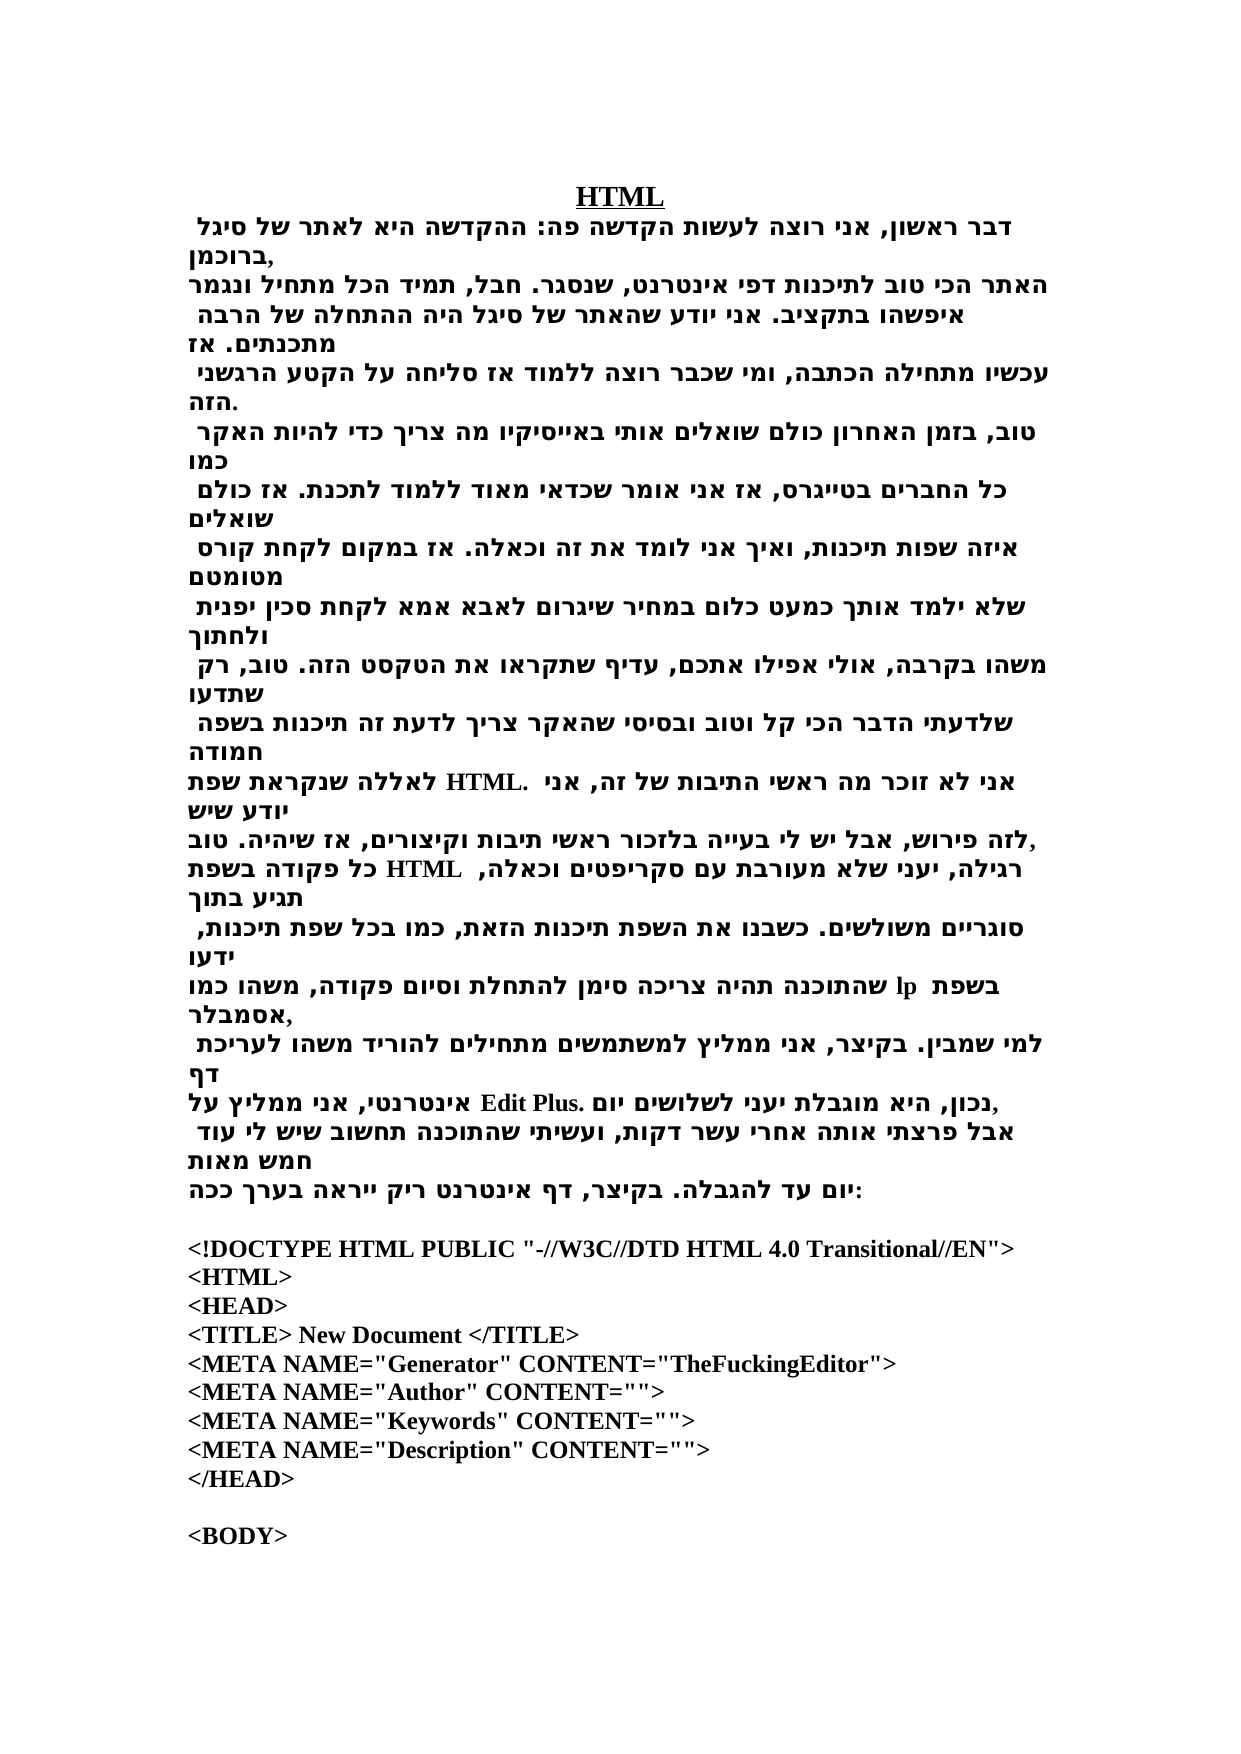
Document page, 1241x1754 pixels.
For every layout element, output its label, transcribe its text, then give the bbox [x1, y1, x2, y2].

text האתר הכי טוב לתיכנות דפי אינטרנט, שנסגר. חבל, תמיד הכל מתחיל ונגמר [187, 271, 1053, 300]
text סוגריים משולשים. כשבנו את השפת תיכנות הזאת, כמו בכל שפת תיכנות, ידעו [187, 913, 1053, 971]
text <TITLE> New Document </TITLE> [187, 1320, 1053, 1349]
text לזה פירוש, אבל יש לי בעייה בלזכור ראשי תיבות וקיצורים, אז שיהיה. טוב, [187, 825, 1053, 854]
text איזה שפות תיכנות, ואיך אני לומד את זה וכאלה. אז במקום לקחת קורס מטומטם [187, 533, 1053, 592]
text כל פקודה בשפת HTML רגילה, יעני שלא מעורבת עם סקריפטים וכאלה, תגיע בתוך [187, 854, 1053, 913]
text <!DOCTYPE HTML PUBLIC "-//W3C//DTD HTML 4.0 Transitional//EN"> [187, 1234, 1053, 1262]
text <META NAME="Keywords" CONTENT=""> [187, 1406, 1053, 1435]
text לאללה שנקראת שפת HTML. אני לא זוכר מה ראשי התיבות של זה, אני יודע שיש [187, 767, 1053, 825]
text כל החברים בטייגרס, אז אני אומר שכדאי מאוד ללמוד לתכנת. אז כולם שואלים [187, 475, 1053, 533]
text שהתוכנה תהיה צריכה סימן להתחלת וסיום פקודה, משהו כמו lp בשפת אסמבלר, [187, 971, 1053, 1030]
text אינטרנטי, אני ממליץ על Edit Plus. נכון, היא מוגבלת יעני לשלושים יום, [187, 1088, 1053, 1117]
text <BODY> [187, 1521, 1053, 1550]
text </HEAD> [187, 1464, 1053, 1492]
text <META NAME="Author" CONTENT=""> [187, 1377, 1053, 1406]
text <HTML> [187, 1262, 1053, 1291]
text טוב, בזמן האחרון כולם שואלים אותי באייסיקיו מה צריך כדי להיות האקר כמו [187, 417, 1053, 475]
text שלא ילמד אותך כמעט כלום במחיר שיגרום לאבא אמא לקחת סכין יפנית ולחתוך [187, 592, 1053, 650]
text יום עד להגבלה. בקיצר, דף אינטרנט ריק ייראה בערך ככה: [187, 1176, 1053, 1205]
text דבר ראשון, אני רוצה לעשות הקדשה פה: ההקדשה היא לאתר של סיגל ברוכמן, [187, 212, 1053, 271]
text HTML [187, 179, 1053, 212]
text <META NAME="Description" CONTENT=""> [187, 1435, 1053, 1464]
text עכשיו מתחילה הכתבה, ומי שכבר רוצה ללמוד אז סליחה על הקטע הרגשני הזה. [187, 358, 1053, 417]
text איפשהו בתקציב. אני יודע שהאתר של סיגל היה ההתחלה של הרבה מתכנתים. אז [187, 300, 1053, 358]
text שלדעתי הדבר הכי קל וטוב ובסיסי שהאקר צריך לדעת זה תיכנות בשפה חמודה [187, 708, 1053, 767]
text למי שמבין. בקיצר, אני ממליץ למשתמשים מתחילים להוריד משהו לעריכת דף [187, 1030, 1053, 1088]
text <HEAD> [187, 1291, 1053, 1320]
text אבל פרצתי אותה אחרי עשר דקות, ועשיתי שהתוכנה תחשוב שיש לי עוד חמש מאות [187, 1117, 1053, 1176]
text <META NAME="Generator" CONTENT="TheFuckingEditor"> [187, 1349, 1053, 1377]
text משהו בקרבה, אולי אפילו אתכם, עדיף שתקראו את הטקסט הזה. טוב, רק שתדעו [187, 650, 1053, 708]
